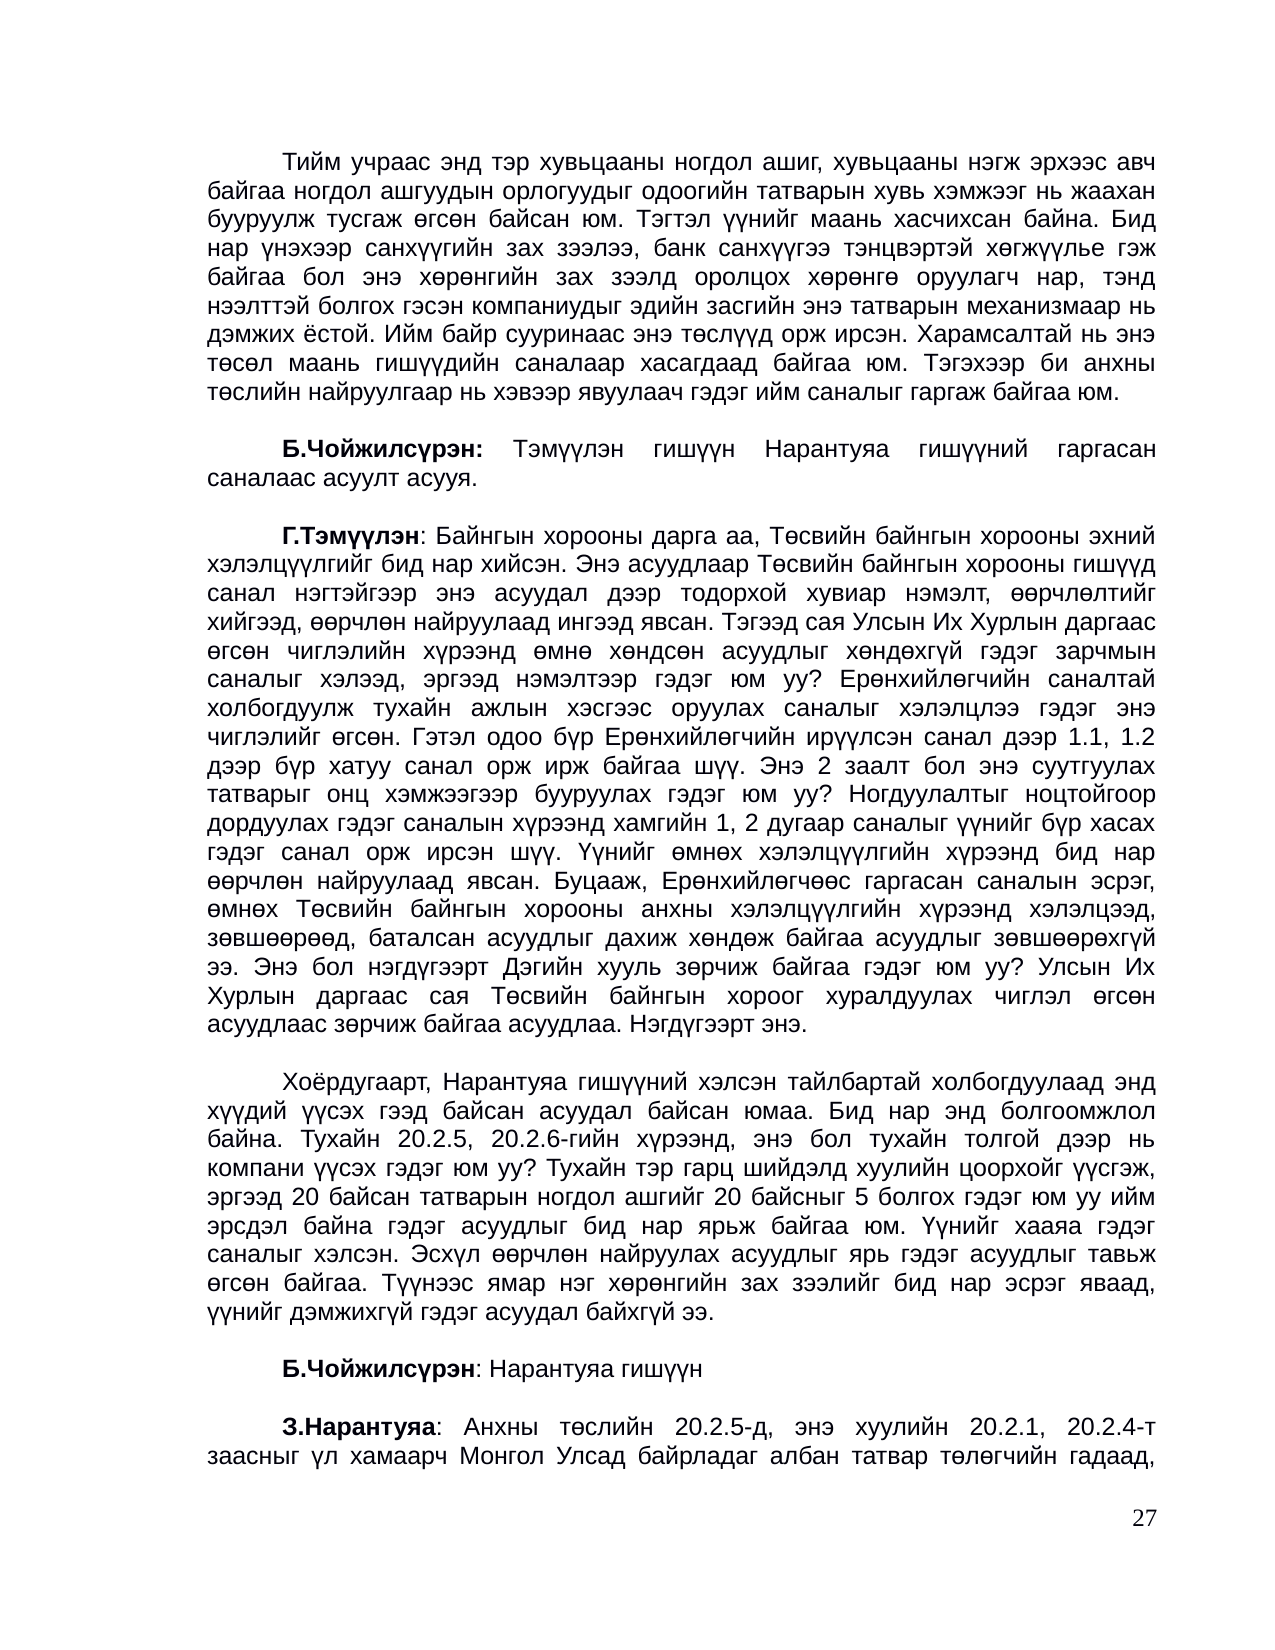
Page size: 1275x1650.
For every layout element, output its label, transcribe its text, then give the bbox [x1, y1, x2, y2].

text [207, 1412, 1157, 1469]
text Тийм учраас энд тэр хувьцааны ногдол ашиг, хувьцааны нэгж эрхээс авч байгаа ногдол ашгуудын орлогуудыг одоогийн татварын хувь хэмжээг нь жаахан бууруулж тусгаж өгсөн байсан юм. Тэгтэл үүнийг маань хасчихсан байна. Бид нар үнэхээр санхүүгийн зах зээлээ, банк санхүүгээ тэнцвэртэй хөгжүүлье гэж байгаа бол энэ хөрөнгийн зах зээлд оролцох хөрөнгө оруулагч нар, тэнд нээлттэй болгох гэсэн компаниудыг эдийн засгийн энэ татварын механизмаар нь дэмжих ёстой. Ийм байр сууринаас энэ төслүүд орж ирсэн. Харамсалтай нь энэ төсөл маань гишүүдийн саналаар хасагдаад байгаа юм. Тэгэхээр би анхны төслийн найруулгаар нь хэвээр явуулаач гэдэг ийм саналыг гаргаж байгаа юм. [207, 147, 1157, 406]
text Б.Чойжилсүрэн: Нарантуяа гишүүн [207, 1354, 1157, 1383]
text Хоёрдугаарт, Нарантуяа гишүүний хэлсэн тайлбартай холбогдуулаад энд хүүдий үүсэх гээд байсан асуудал байсан юмаа. Бид нар энд болгоомжлол байна. Тухайн 20.2.5, 20.2.6-гийн хүрээнд, энэ бол тухайн толгой дээр нь компани үүсэх гэдэг юм уу? Тухайн тэр гарц шийдэлд хуулийн цоорхойг үүсгэж, эргээд 20 байсан татварын ногдол ашгийг 20 байсныг 5 болгох гэдэг юм уу ийм эрсдэл байна гэдэг асуудлыг бид нар ярьж байгаа юм. Үүнийг хааяа гэдэг саналыг хэлсэн. Эсхүл өөрчлөн найруулах асуудлыг ярь гэдэг асуудлыг тавьж өгсөн байгаа. Түүнээс ямар нэг хөрөнгийн зах зээлийг бид нар эсрэг яваад, үүнийг дэмжихгүй гэдэг асуудал байхгүй ээ. [207, 1067, 1157, 1326]
text Б.Чойжилсүрэн: Тэмүүлэн гишүүн Нарантуяа гишүүний гаргасан саналаас асуулт асууя. [207, 434, 1157, 492]
text Г.Тэмүүлэн: Байнгын хорооны дарга аа, Төсвийн байнгын хорооны эхний хэлэлцүүлгийг бид нар хийсэн. Энэ асуудлаар Төсвийн байнгын хорооны гишүүд санал нэгтэйгээр энэ асуудал дээр тодорхой хувиар нэмэлт, өөрчлөлтийг хийгээд, өөрчлөн найруулаад ингээд явсан. Тэгээд сая Улсын Их Хурлын даргаас өгсөн чиглэлийн хүрээнд өмнө хөндсөн асуудлыг хөндөхгүй гэдэг зарчмын саналыг хэлээд, эргээд нэмэлтээр гэдэг юм уу? Ерөнхийлөгчийн саналтай холбогдуулж тухайн ажлын хэсгээс оруулах саналыг хэлэлцлээ гэдэг энэ чиглэлийг өгсөн. Гэтэл одоо бүр Ерөнхийлөгчийн ирүүлсэн санал дээр 1.1, 1.2 дээр бүр хатуу санал орж ирж байгаа шүү. Энэ 2 заалт бол энэ суутгуулах татварыг онц хэмжээгээр бууруулах гэдэг юм уу? Ногдуулалтыг ноцтойгоор дордуулах гэдэг саналын хүрээнд хамгийн 1, 2 дугаар саналыг үүнийг бүр хасах гэдэг санал орж ирсэн шүү. Үүнийг өмнөх хэлэлцүүлгийн хүрээнд бид нар өөрчлөн найруулаад явсан. Буцааж, Ерөнхийлөгчөөс гаргасан саналын эсрэг, өмнөх Төсвийн байнгын хорооны анхны хэлэлцүүлгийн хүрээнд хэлэлцээд, зөвшөөрөөд, баталсан асуудлыг дахиж хөндөж байгаа асуудлыг зөвшөөрөхгүй ээ. Энэ бол нэгдүгээрт Дэгийн хууль зөрчиж байгаа гэдэг юм уу? Улсын Их Хурлын даргаас сая Төсвийн байнгын хороог хуралдуулах чиглэл өгсөн асуудлаас зөрчиж байгаа асуудлаа. Нэгдүгээрт энэ. [207, 521, 1157, 1038]
